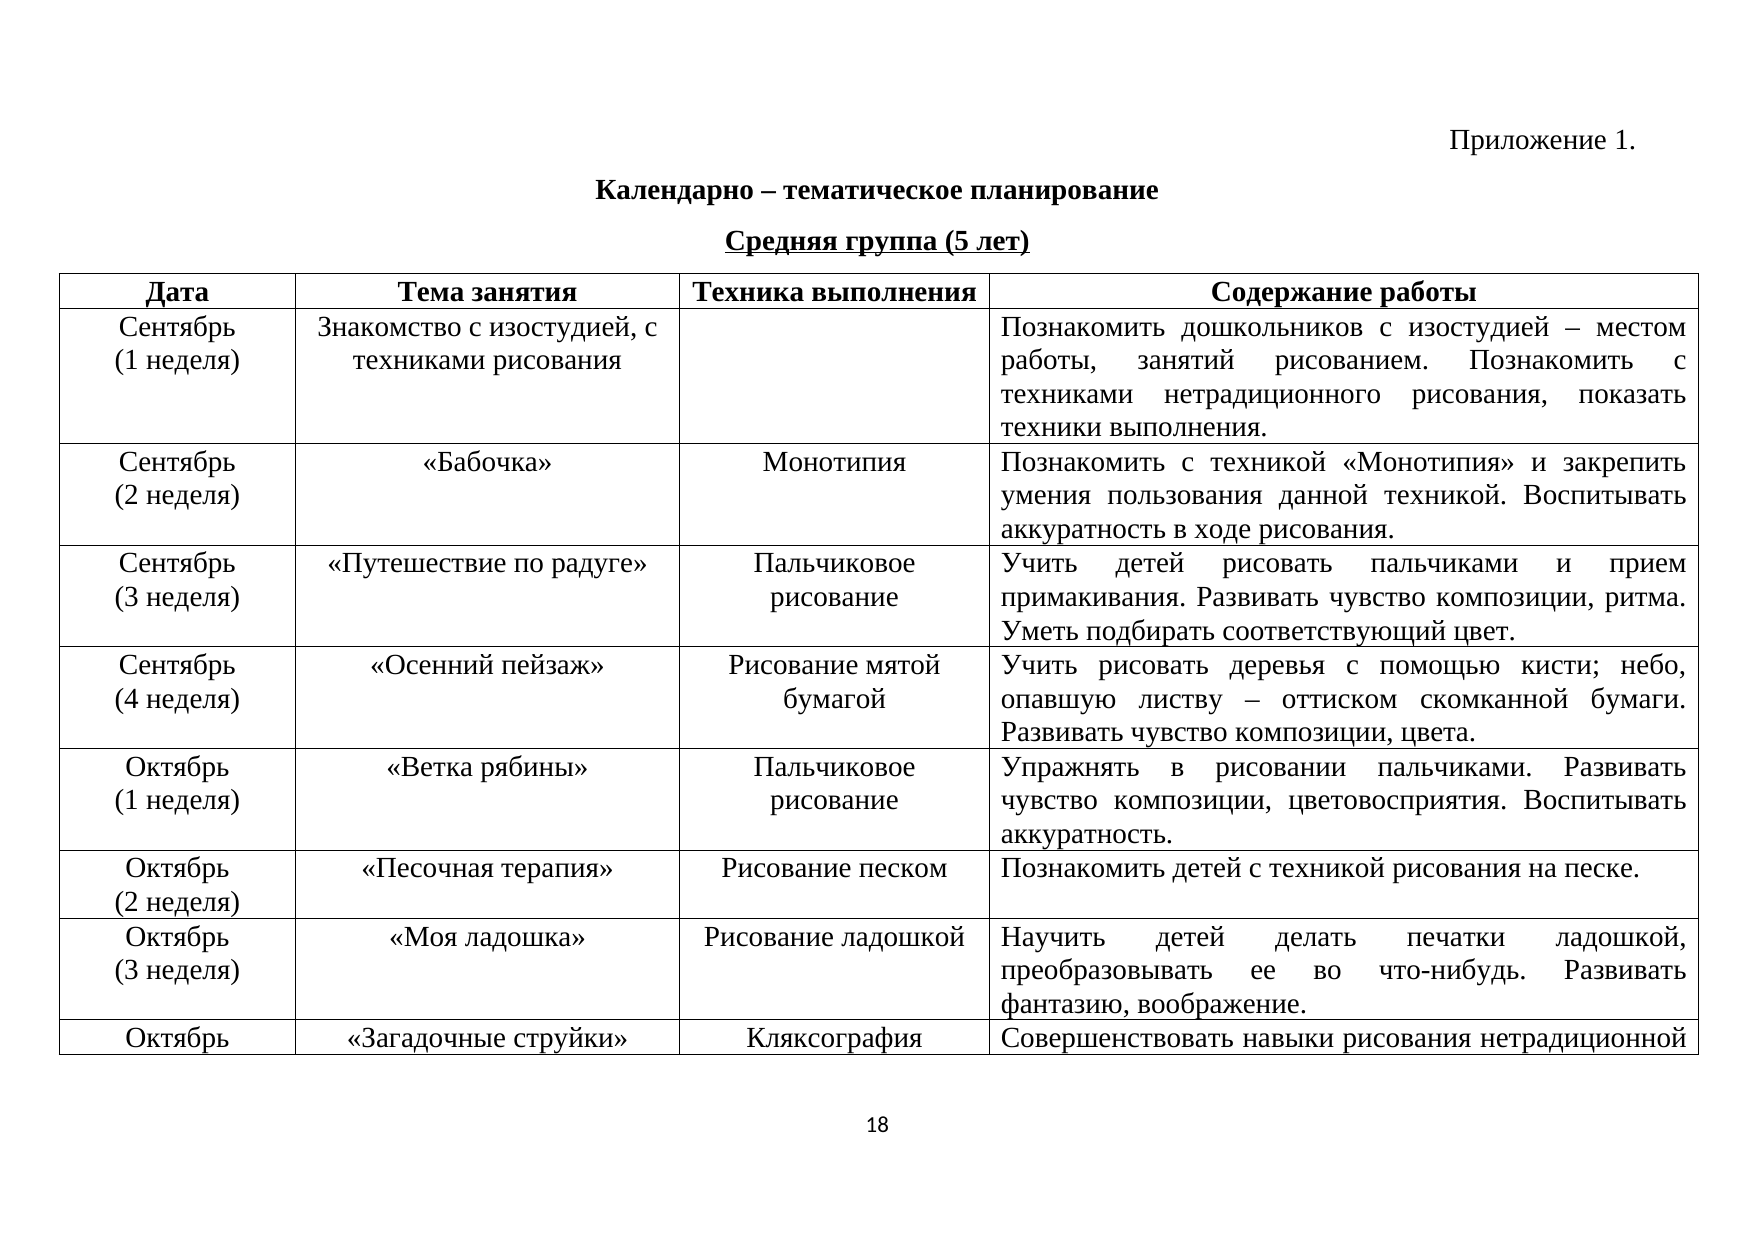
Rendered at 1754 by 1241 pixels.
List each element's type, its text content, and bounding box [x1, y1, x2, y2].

table_cell Учить детей рисовать пальчиками и прием примакивания. Развивать чувство композиции, ритма. Уметь подбирать соответствующий цвет. [990, 546, 1698, 646]
table_cell Познакомить дошкольников с изостудией – местом работы, занятий рисованием. Познакомить с техниками нетрадиционного рисования, показать техники выполнения. [990, 309, 1698, 443]
text Календарно – тематическое планирование [118, 172, 1636, 206]
table_cell Упражнять в рисовании пальчиками. Развивать чувство композиции, цветовосприятия. Воспитывать аккуратность. [990, 749, 1698, 849]
table_cell «Ветка рябины» [296, 749, 679, 849]
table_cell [296, 1020, 679, 1054]
table_cell Сентябрь (2 неделя) [60, 444, 295, 544]
table_cell Сентябрь (3 неделя) [60, 546, 295, 646]
table_cell Рисование ладошкой [680, 919, 989, 1019]
table_cell Знакомство с изостудией, с техниками рисования [296, 309, 679, 443]
table_cell Рисование песком [680, 851, 989, 918]
table_header Тема занятия [296, 274, 679, 308]
table_cell Пальчиковое рисование [680, 749, 989, 849]
table_cell «Путешествие по радуге» [296, 546, 679, 646]
table_cell Познакомить детей с техникой рисования на песке. [990, 851, 1698, 918]
table_header Дата [60, 274, 295, 308]
table_cell Октябрь (1 неделя) [60, 749, 295, 849]
table_cell «Моя ладошка» [296, 919, 679, 1019]
table_cell Октябрь (3 неделя) [60, 919, 295, 1019]
table_cell Кляксография [680, 1020, 989, 1054]
table_header Содержание работы [990, 274, 1698, 308]
table_header Техника выполнения [680, 274, 989, 308]
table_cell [990, 1020, 1698, 1054]
table_cell Сентябрь (4 неделя) [60, 647, 295, 748]
table_cell Научить детей делать печатки ладошкой, преобразовывать ее во что-нибудь. Развивать фантазию, воображение. [990, 919, 1698, 1019]
table_cell Познакомить с техникой «Монотипия» и закрепить умения пользования данной техникой. Воспитывать аккуратность в ходе рисования. [990, 444, 1698, 544]
table_cell Учить рисовать деревья с помощью кисти; небо, опавшую листву – оттиском скомканной бумаги. Развивать чувство композиции, цвета. [990, 647, 1698, 748]
table_cell Октябрь (2 неделя) [60, 851, 295, 918]
text Приложение 1. [118, 122, 1636, 156]
table_cell «Песочная терапия» [296, 851, 679, 918]
table_cell Пальчиковое рисование [680, 546, 989, 646]
table_cell «Бабочка» [296, 444, 679, 544]
table_cell Монотипия [680, 444, 989, 544]
table_cell Рисование мятой бумагой [680, 647, 989, 748]
table_cell Сентябрь (1 неделя) [60, 309, 295, 443]
table_cell Октябрь (4 неделя) [60, 1020, 295, 1054]
table_cell «Осенний пейзаж» [296, 647, 679, 748]
table_cell [680, 309, 989, 443]
text Средняя группа (5 лет) [118, 223, 1636, 256]
